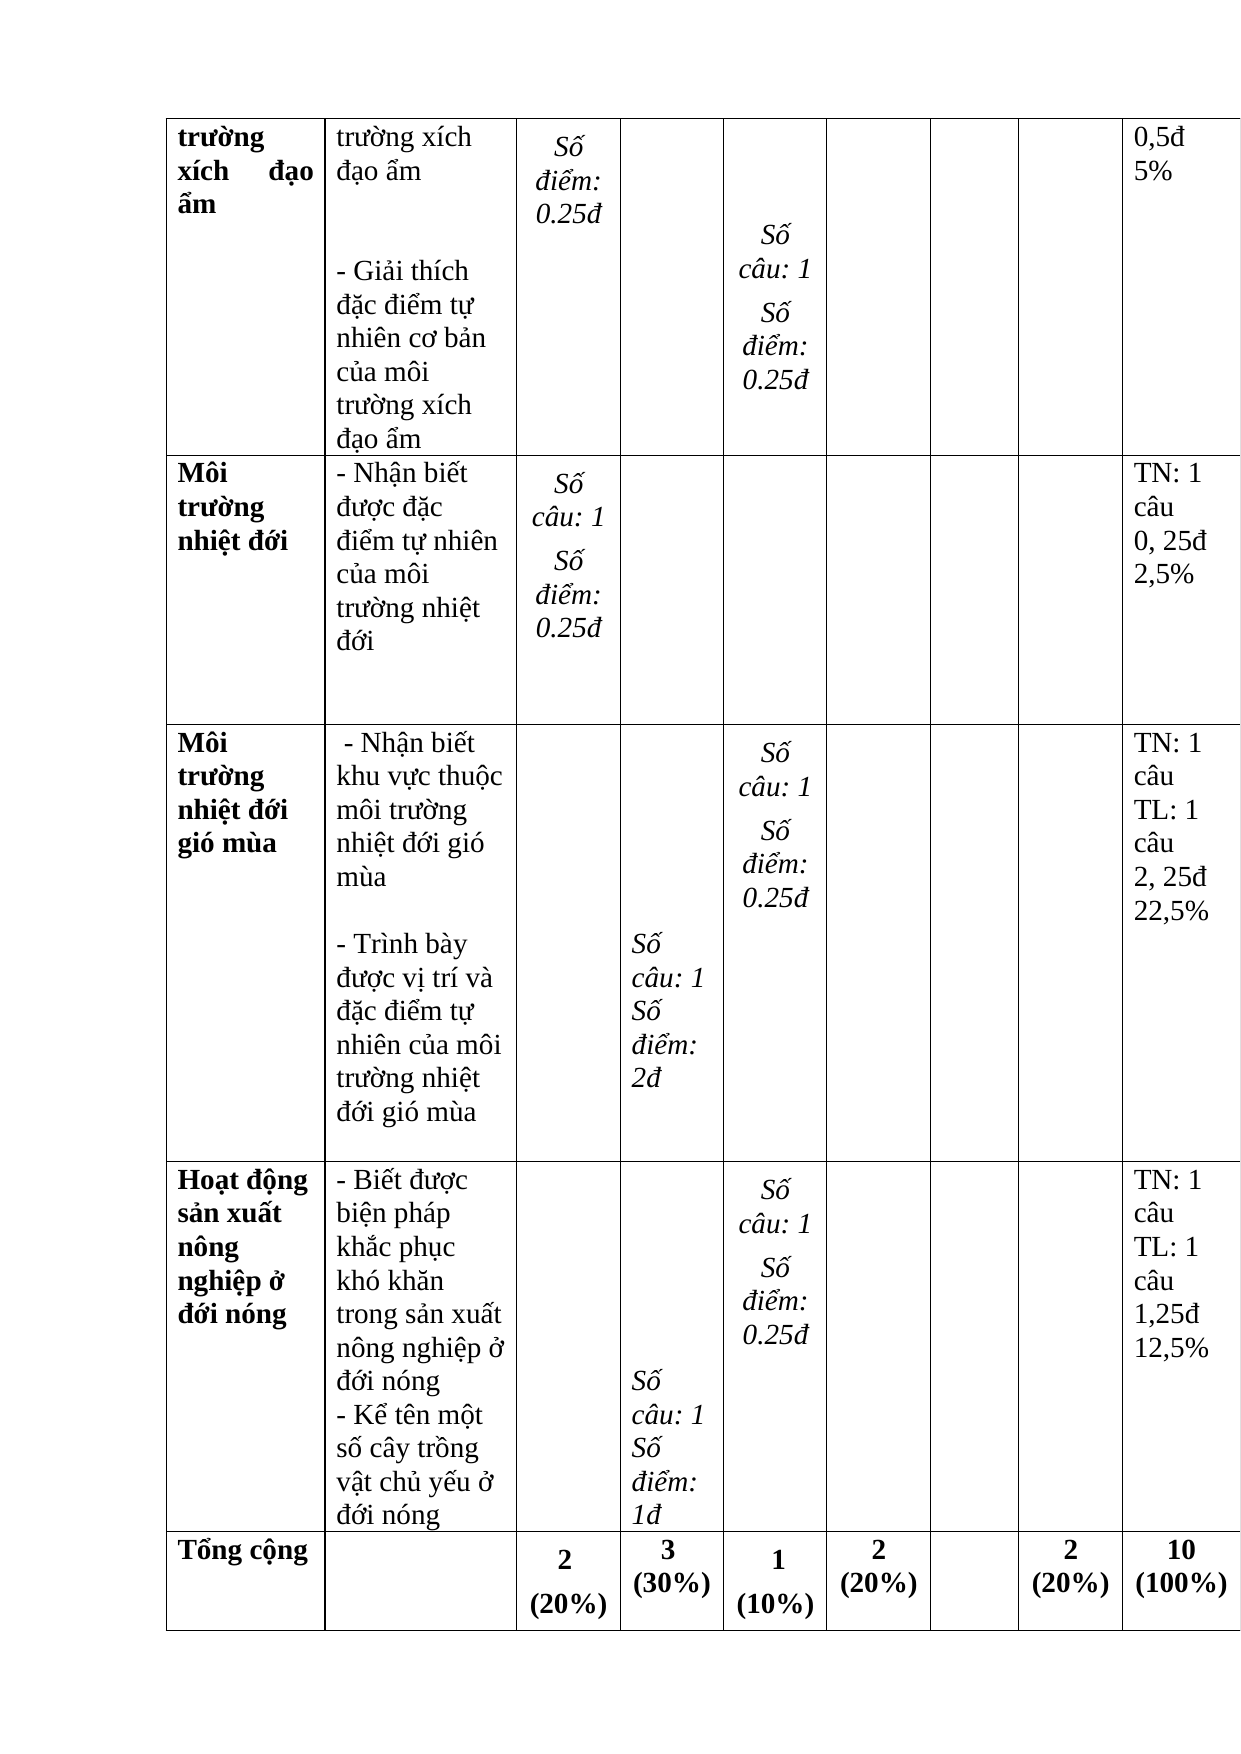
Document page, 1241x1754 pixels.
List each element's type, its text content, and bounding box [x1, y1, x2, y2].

table_cell [931, 456, 1018, 724]
table_cell TN: 2 câu 0,5đ 5% [1123, 119, 1240, 454]
table_cell Số câu: 1 Số điểm: 0.25đ [724, 725, 826, 1161]
table_cell 1 (10%) [724, 1532, 826, 1630]
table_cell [326, 119, 516, 454]
table_cell Số câu: 1 Số điểm: 0.25đ [724, 1162, 826, 1531]
table_cell Số câu: 1 Số điểm: 2đ [621, 725, 723, 1161]
table_cell Môi trường nhiệt đới [167, 456, 324, 724]
table_cell [517, 725, 620, 1161]
table_cell [931, 1532, 1018, 1630]
table_cell 3 (30%) [621, 1532, 723, 1630]
table_cell TN: 1 câu 0, 25đ 2,5% [1123, 456, 1240, 724]
table_cell 2 (20%) [827, 1532, 930, 1630]
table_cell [724, 119, 826, 454]
table_cell - Nhận biết được đặc điểm tự nhiên của môi trường nhiệt đới [326, 456, 516, 724]
table_cell [931, 725, 1018, 1161]
table_cell Tổng cộng [167, 1532, 324, 1630]
table_cell [621, 456, 723, 724]
table_cell [517, 1162, 620, 1531]
table_cell Môi trường nhiệt đới gió mùa [167, 725, 324, 1161]
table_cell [167, 119, 324, 454]
table_cell TN: 1 câu TL: 1 câu 1,25đ 12,5% [1123, 1162, 1240, 1531]
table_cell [517, 119, 620, 454]
table_cell Số câu: 1 Số điểm: 1đ [621, 1162, 723, 1531]
table_cell [827, 119, 930, 454]
table_cell [326, 1532, 516, 1630]
table_cell [1019, 725, 1122, 1161]
table_cell 2 (20%) [1019, 1532, 1122, 1630]
table_cell 10 (100%) [1123, 1532, 1240, 1630]
table_cell [931, 119, 1018, 454]
table_cell [1019, 456, 1122, 724]
table_cell [827, 1162, 930, 1531]
table_cell Số câu: 1 Số điểm: 0.25đ [517, 456, 620, 724]
table_cell Hoạt động sản xuất nông nghiệp ở đới nóng [167, 1162, 324, 1531]
table_cell - Biết được biện pháp khắc phục khó khăn trong sản xuất nông nghiệp ở đới nóng - Kể tên một số cây trồng vật chủ yếu ở đới nóng [326, 1162, 516, 1531]
table_cell - Nhận biết khu vực thuộc môi trường nhiệt đới gió mùa - Trình bày được vị trí và đặc điểm tự nhiên của môi trường nhiệt đới gió mùa [326, 725, 516, 1161]
table_cell 2 (20%) [517, 1532, 620, 1630]
table_cell [827, 725, 930, 1161]
table_cell [1019, 1162, 1122, 1531]
table_cell [827, 456, 930, 724]
table_cell [931, 1162, 1018, 1531]
table_cell [1019, 119, 1122, 454]
table_cell [724, 456, 826, 724]
table_cell [621, 119, 723, 454]
table_cell TN: 1 câu TL: 1 câu 2, 25đ 22,5% [1123, 725, 1240, 1161]
